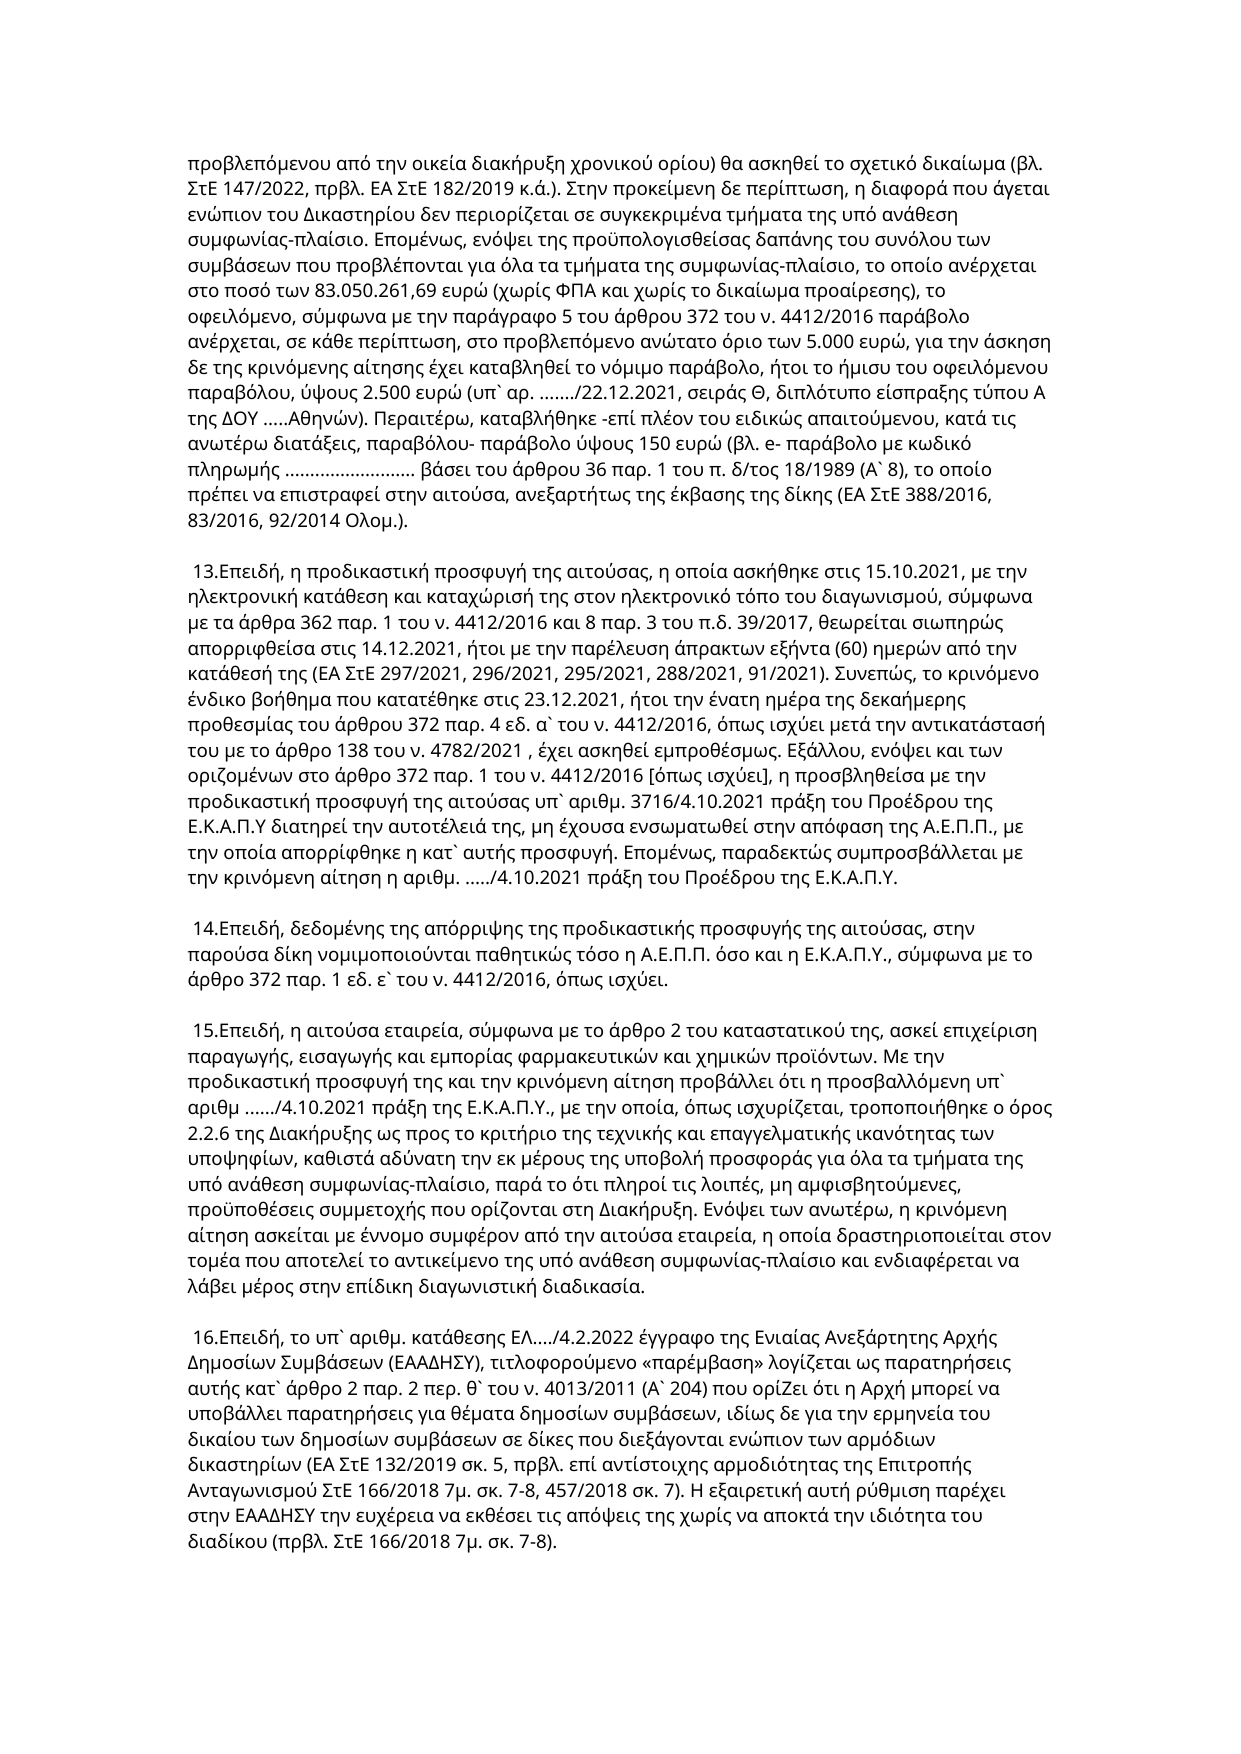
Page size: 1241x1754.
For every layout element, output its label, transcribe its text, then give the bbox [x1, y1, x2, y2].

text 15.Επειδή, η αιτούσα εταιρεία, σύμφωνα με το άρθρο 2 του καταστατικού της, ασκεί επιχείριση παραγωγής, εισαγωγής και εμπορίας φαρμακευτικών και χημικών προϊόντων. Με την προδικαστική προσφυγή της και την κρινόμενη αίτηση προβάλλει ότι η προσβαλλόμενη υπ` αριθμ ....../4.10.2021 πράξη της Ε.Κ.Α.Π.Υ., με την οποία, όπως ισχυρίζεται, τροποποιήθηκε ο όρος 2.2.6 της Διακήρυξης ως προς το κριτήριο της τεχνικής και επαγγελματικής ικανότητας των υποψηφίων, καθιστά αδύνατη την εκ μέρους της υποβολή προσφοράς για όλα τα τμήματα της υπό ανάθεση συμφωνίας-πλαίσιο, παρά το ότι πληροί τις λοιπές, μη αμφισβητούμενες, προϋποθέσεις συμμετοχής που ορίζονται στη Διακήρυξη. Ενόψει των ανωτέρω, η κρινόμενη αίτηση ασκείται με έννομο συμφέρον από την αιτούσα εταιρεία, η οποία δραστηριοποιείται στον τομέα που αποτελεί το αντικείμενο της υπό ανάθεση συμφωνίας-πλαίσιο και ενδιαφέρεται να λάβει μέρος στην επίδικη διαγωνιστική διαδικασία. [187, 1018, 1053, 1298]
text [187, 150, 1053, 533]
text 16.Επειδή, το υπ` αριθμ. κατάθεσης ΕΛ..../4.2.2022 έγγραφο της Ενιαίας Ανεξάρτητης Αρχής Δημοσίων Συμβάσεων (ΕΑΑΔΗΣΥ), τιτλοφορούμενο «παρέμβαση» λογίζεται ως παρατηρήσεις αυτής κατ` άρθρο 2 παρ. 2 περ. θ` του ν. 4013/2011 (Α` 204) που ορίΖει ότι η Αρχή μπορεί να υποβάλλει παρατηρήσεις για θέματα δημοσίων συμβάσεων, ιδίως δε για την ερμηνεία του δικαίου των δημοσίων συμβάσεων σε δίκες που διεξάγονται ενώπιον των αρμόδιων δικαστηρίων (ΕΑ ΣτΕ 132/2019 σκ. 5, πρβλ. επί αντίστοιχης αρμοδιότητας της Επιτροπής Ανταγωνισμού ΣτΕ 166/2018 7μ. σκ. 7-8, 457/2018 σκ. 7). Η εξαιρετική αυτή ρύθμιση παρέχει στην ΕΑΑΔΗΣΥ την ευχέρεια να εκθέσει τις απόψεις της χωρίς να αποκτά την ιδιότητα του διαδίκου (πρβλ. ΣτΕ 166/2018 7μ. σκ. 7-8). [187, 1324, 1053, 1554]
text 14.Επειδή, δεδομένης της απόρριψης της προδικαστικής προσφυγής της αιτούσας, στην παρούσα δίκη νομιμοποιούνται παθητικώς τόσο η Α.Ε.Π.Π. όσο και η Ε.Κ.Α.Π.Υ., σύμφωνα με το άρθρο 372 παρ. 1 εδ. ε` του ν. 4412/2016, όπως ισχύει. [187, 916, 1053, 992]
text 13.Επειδή, η προδικαστική προσφυγή της αιτούσας, η οποία ασκήθηκε στις 15.10.2021, με την ηλεκτρονική κατάθεση και καταχώρισή της στον ηλεκτρονικό τόπο του διαγωνισμού, σύμφωνα με τα άρθρα 362 παρ. 1 του ν. 4412/2016 και 8 παρ. 3 του π.δ. 39/2017, θεωρείται σιωπηρώς απορριφθείσα στις 14.12.2021, ήτοι με την παρέλευση άπρακτων εξήντα (60) ημερών από την κατάθεσή της (ΕΑ ΣτΕ 297/2021, 296/2021, 295/2021, 288/2021, 91/2021). Συνεπώς, το κρινόμενο ένδικο βοήθημα που κατατέθηκε στις 23.12.2021, ήτοι την ένατη ημέρα της δεκαήμερης προθεσμίας του άρθρου 372 παρ. 4 εδ. α` του ν. 4412/2016, όπως ισχύει μετά την αντικατάστασή του με το άρθρο 138 του ν. 4782/2021 , έχει ασκηθεί εμπροθέσμως. Εξάλλου, ενόψει και των οριζομένων στο άρθρο 372 παρ. 1 του ν. 4412/2016 [όπως ισχύει], η προσβληθείσα με την προδικαστική προσφυγή της αιτούσας υπ` αριθμ. 3716/4.10.2021 πράξη του Προέδρου της Ε.Κ.Α.Π.Υ διατηρεί την αυτοτέλειά της, μη έχουσα ενσωματωθεί στην απόφαση της Α.Ε.Π.Π., με την οποία απορρίφθηκε η κατ` αυτής προσφυγή. Επομένως, παραδεκτώς συμπροσβάλλεται με την κρινόμενη αίτηση η αριθμ. ...../4.10.2021 πράξη του Προέδρου της Ε.Κ.Α.Π.Υ. [187, 558, 1053, 890]
